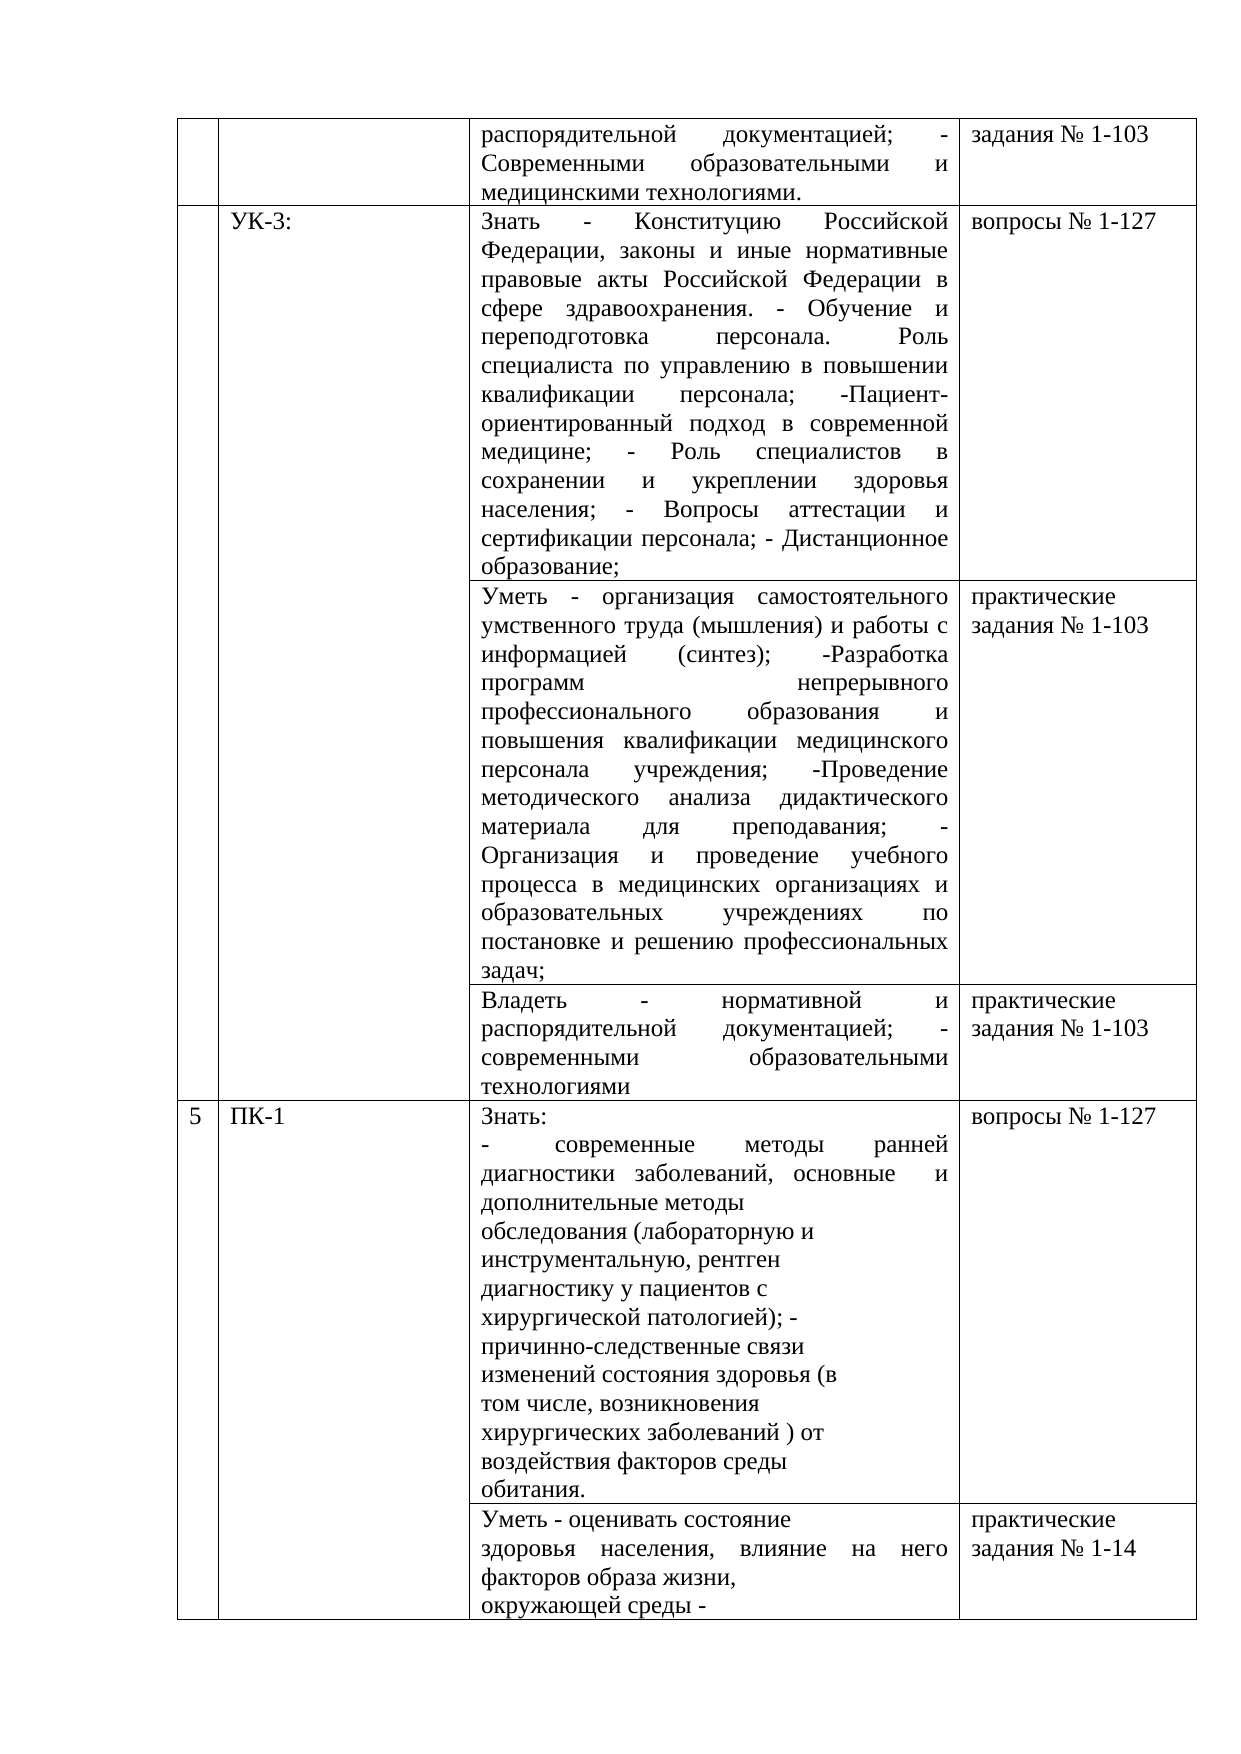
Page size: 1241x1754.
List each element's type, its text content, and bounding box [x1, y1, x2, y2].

table_cell ПК-1 [219, 1101, 469, 1619]
table_cell вопросы № 1-127 [960, 206, 1196, 580]
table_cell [960, 119, 1196, 205]
table_cell Знать: - современные методы ранней диагностики заболеваний, основные и дополнительные методы обследования (лабораторную и инструментальную, рентген диагностику у пациентов с хирургической патологией); - причинно-следственные связи изменений состояния здоровья (в том числе, возникновения хирургических заболеваний ) от воздействия факторов среды обитания. [470, 1101, 959, 1503]
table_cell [470, 1504, 959, 1619]
table_cell УК-3: [219, 206, 469, 1100]
table_cell вопросы № 1-127 [960, 1101, 1196, 1503]
table_cell Знать - Конституцию Российской Федерации, законы и иные нормативные правовые акты Российской Федерации в сфере здравоохранения. - Обучение и переподготовка персонала. Роль специалиста по управлению в повышении квалификации персонала; -Пациент-ориентированный подход в современной медицине; - Роль специалистов в сохранении и укреплении здоровья населения; - Вопросы аттестации и сертификации персонала; - Дистанционное образование; [470, 206, 959, 580]
table_cell Владеть - нормативной и распорядительной документацией; - современными образовательными технологиями [470, 985, 959, 1100]
table_cell Уметь - организация самостоятельного умственного труда (мышления) и работы с информацией (синтез); -Разработка программ непрерывного профессионального образования и повышения квалификации медицинского персонала учреждения; -Проведение методического анализа дидактического материала для преподавания; - Организация и проведение учебного процесса в медицинских организациях и образовательных учреждениях по постановке и решению профессиональных задач; [470, 581, 959, 984]
table_cell практические задания № 1-103 [960, 581, 1196, 984]
table_cell практические задания № 1-103 [960, 985, 1196, 1100]
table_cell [960, 1504, 1196, 1619]
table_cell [470, 119, 959, 205]
table_cell 5 [178, 1101, 218, 1619]
table_cell [178, 206, 218, 1100]
